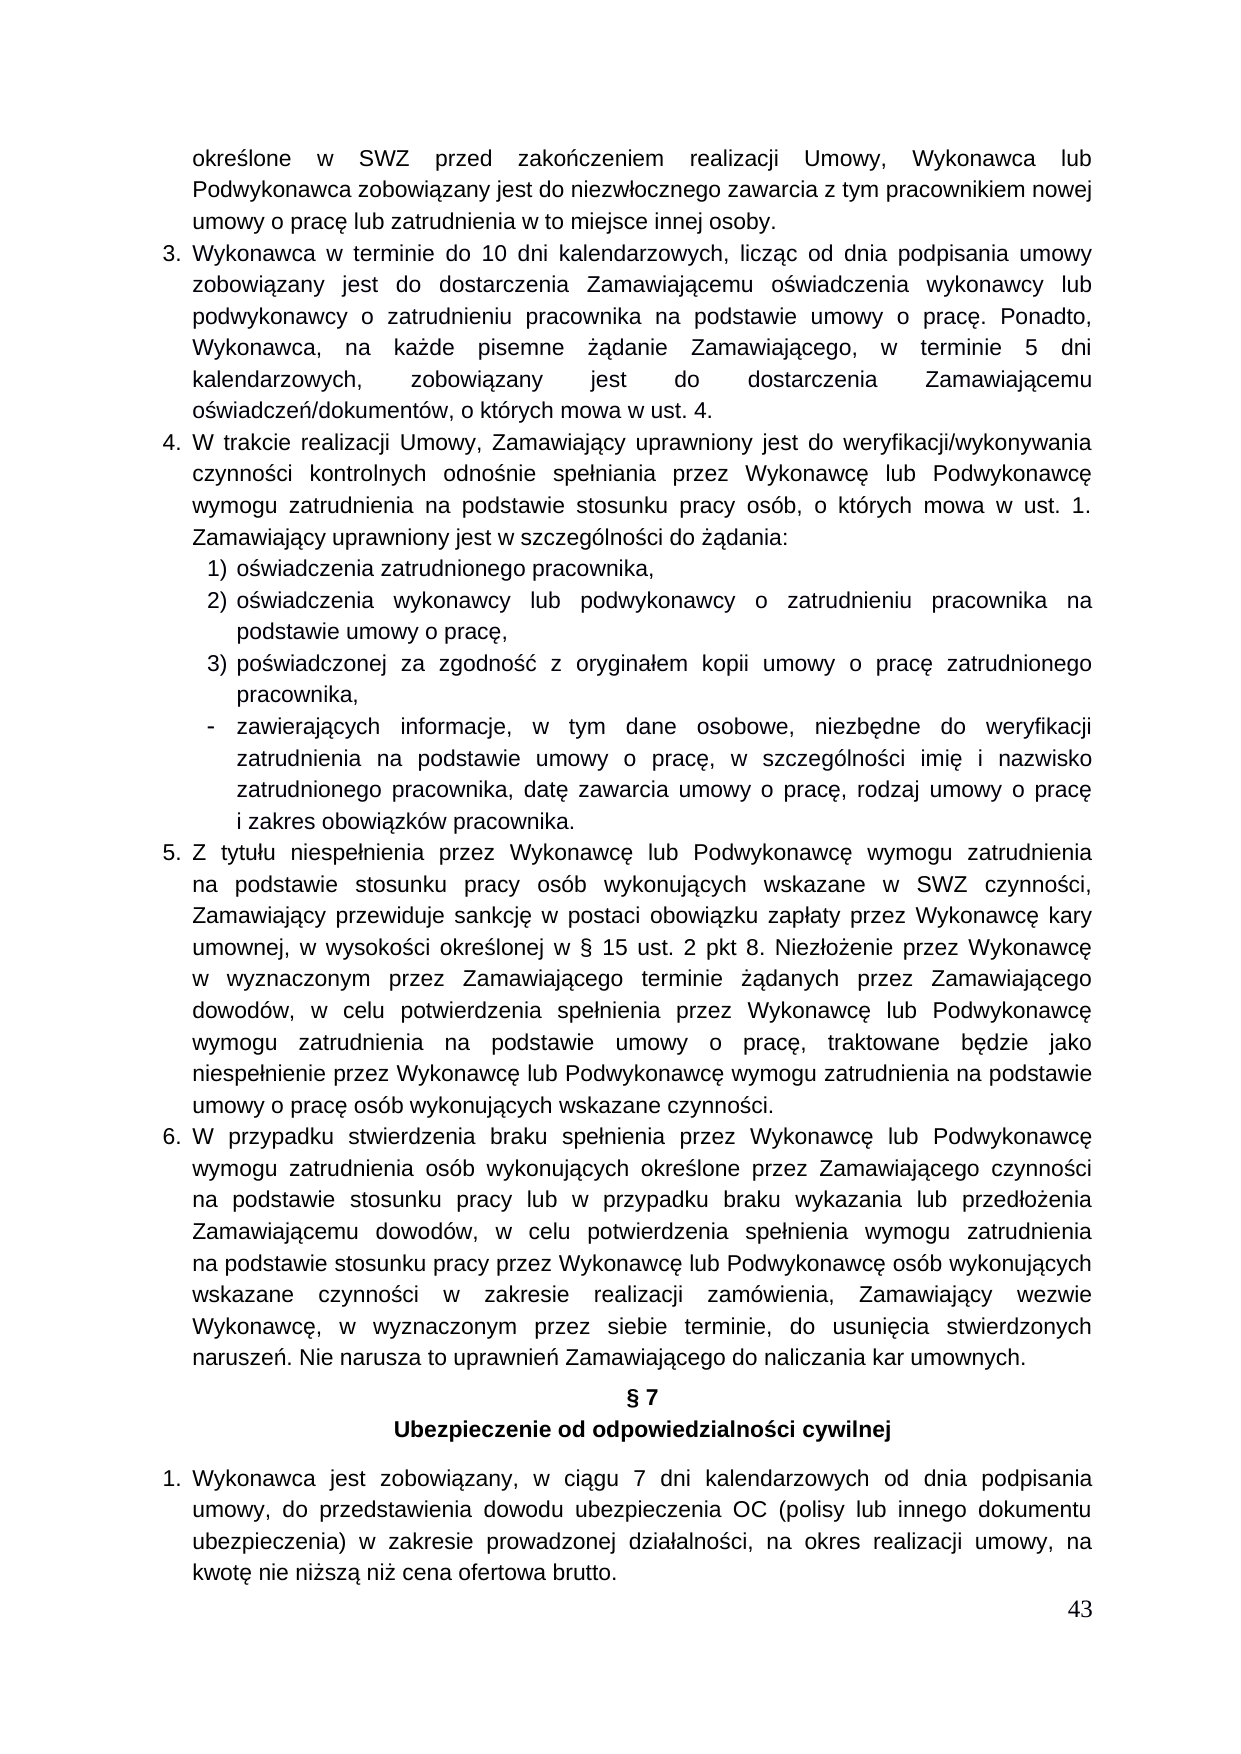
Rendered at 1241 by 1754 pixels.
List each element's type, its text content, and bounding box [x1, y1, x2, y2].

text Ubezpieczenie od odpowiedzialności cywilnej [192, 1416, 1093, 1442]
list Wykonawca jest zobowiązany, w ciągu 7 dni kalendarzowych od dnia podpisania umowy, do przedstawienia dowodu ubezpieczenia OC (polisy lub innego dokumentu ubezpieczenia) w zakresie prowadzonej działalności, na okres realizacji umowy, na kwotę nie niższą niż cena ofertowa brutto. [162, 1464, 1093, 1586]
text § 7 [192, 1384, 1093, 1411]
list Z tytułu niespełnienia przez Wykonawcę lub Podwykonawcę wymogu zatrudnienia na podstawie stosunku pracy osób wykonujących wskazane w SWZ czynności, Zamawiający przewiduje sankcję w postaci obowiązku zapłaty przez Wykonawcę kary umownej, w wysokości określonej w § 15 ust. 2 pkt 8. Niezłożenie przez Wykonawcę w wyznaczonym przez Zamawiającego terminie żądanych przez Zamawiającego dowodów, w celu potwierdzenia spełnienia przez Wykonawcę lub Podwykonawcę wymogu zatrudnienia na podstawie umowy o pracę, traktowane będzie jako niespełnienie przez Wykonawcę lub Podwykonawcę wymogu zatrudnienia na podstawie umowy o pracę osób wykonujących wskazane czynności. [162, 839, 1093, 1118]
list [162, 145, 1093, 234]
list W trakcie realizacji Umowy, Zamawiający uprawniony jest do weryfikacji/wykonywania czynności kontrolnych odnośnie spełniania przez Wykonawcę lub Podwykonawcę wymogu zatrudnienia na podstawie stosunku pracy osób, o których mowa w ust. 1. Zamawiający uprawniony jest w szczególności do żądania: [162, 429, 1093, 550]
list oświadczenia wykonawcy lub podwykonawcy o zatrudnieniu pracownika na podstawie umowy o pracę, [207, 587, 1093, 644]
list Wykonawca w terminie do 10 dni kalendarzowych, licząc od dnia podpisania umowy zobowiązany jest do dostarczenia Zamawiającemu oświadczenia wykonawcy lub podwykonawcy o zatrudnieniu pracownika na podstawie umowy o pracę. Ponadto, Wykonawca, na każde pisemne żądanie Zamawiającego, w terminie 5 dni kalendarzowych, zobowiązany jest do dostarczenia Zamawiającemu oświadczeń/dokumentów, o których mowa w ust. 4. [162, 239, 1093, 424]
list oświadczenia zatrudnionego pracownika, [207, 555, 1093, 581]
list zawierających informacje, w tym dane osobowe, niezbędne do weryfikacji zatrudnienia na podstawie umowy o pracę, w szczególności imię i nazwisko zatrudnionego pracownika, datę zawarcia umowy o pracę, rodzaj umowy o pracę i zakres obowiązków pracownika. [207, 713, 1093, 834]
list poświadczonej za zgodność z oryginałem kopii umowy o pracę zatrudnionego pracownika, [207, 650, 1093, 708]
list W przypadku stwierdzenia braku spełnienia przez Wykonawcę lub Podwykonawcę wymogu zatrudnienia osób wykonujących określone przez Zamawiającego czynności na podstawie stosunku pracy lub w przypadku braku wykazania lub przedłożenia Zamawiającemu dowodów, w celu potwierdzenia spełnienia wymogu zatrudnienia na podstawie stosunku pracy przez Wykonawcę lub Podwykonawcę osób wykonujących wskazane czynności w zakresie realizacji zamówienia, Zamawiający wezwie Wykonawcę, w wyznaczonym przez siebie terminie, do usunięcia stwierdzonych naruszeń. Nie narusza to uprawnień Zamawiającego do naliczania kar umownych. [162, 1123, 1093, 1371]
